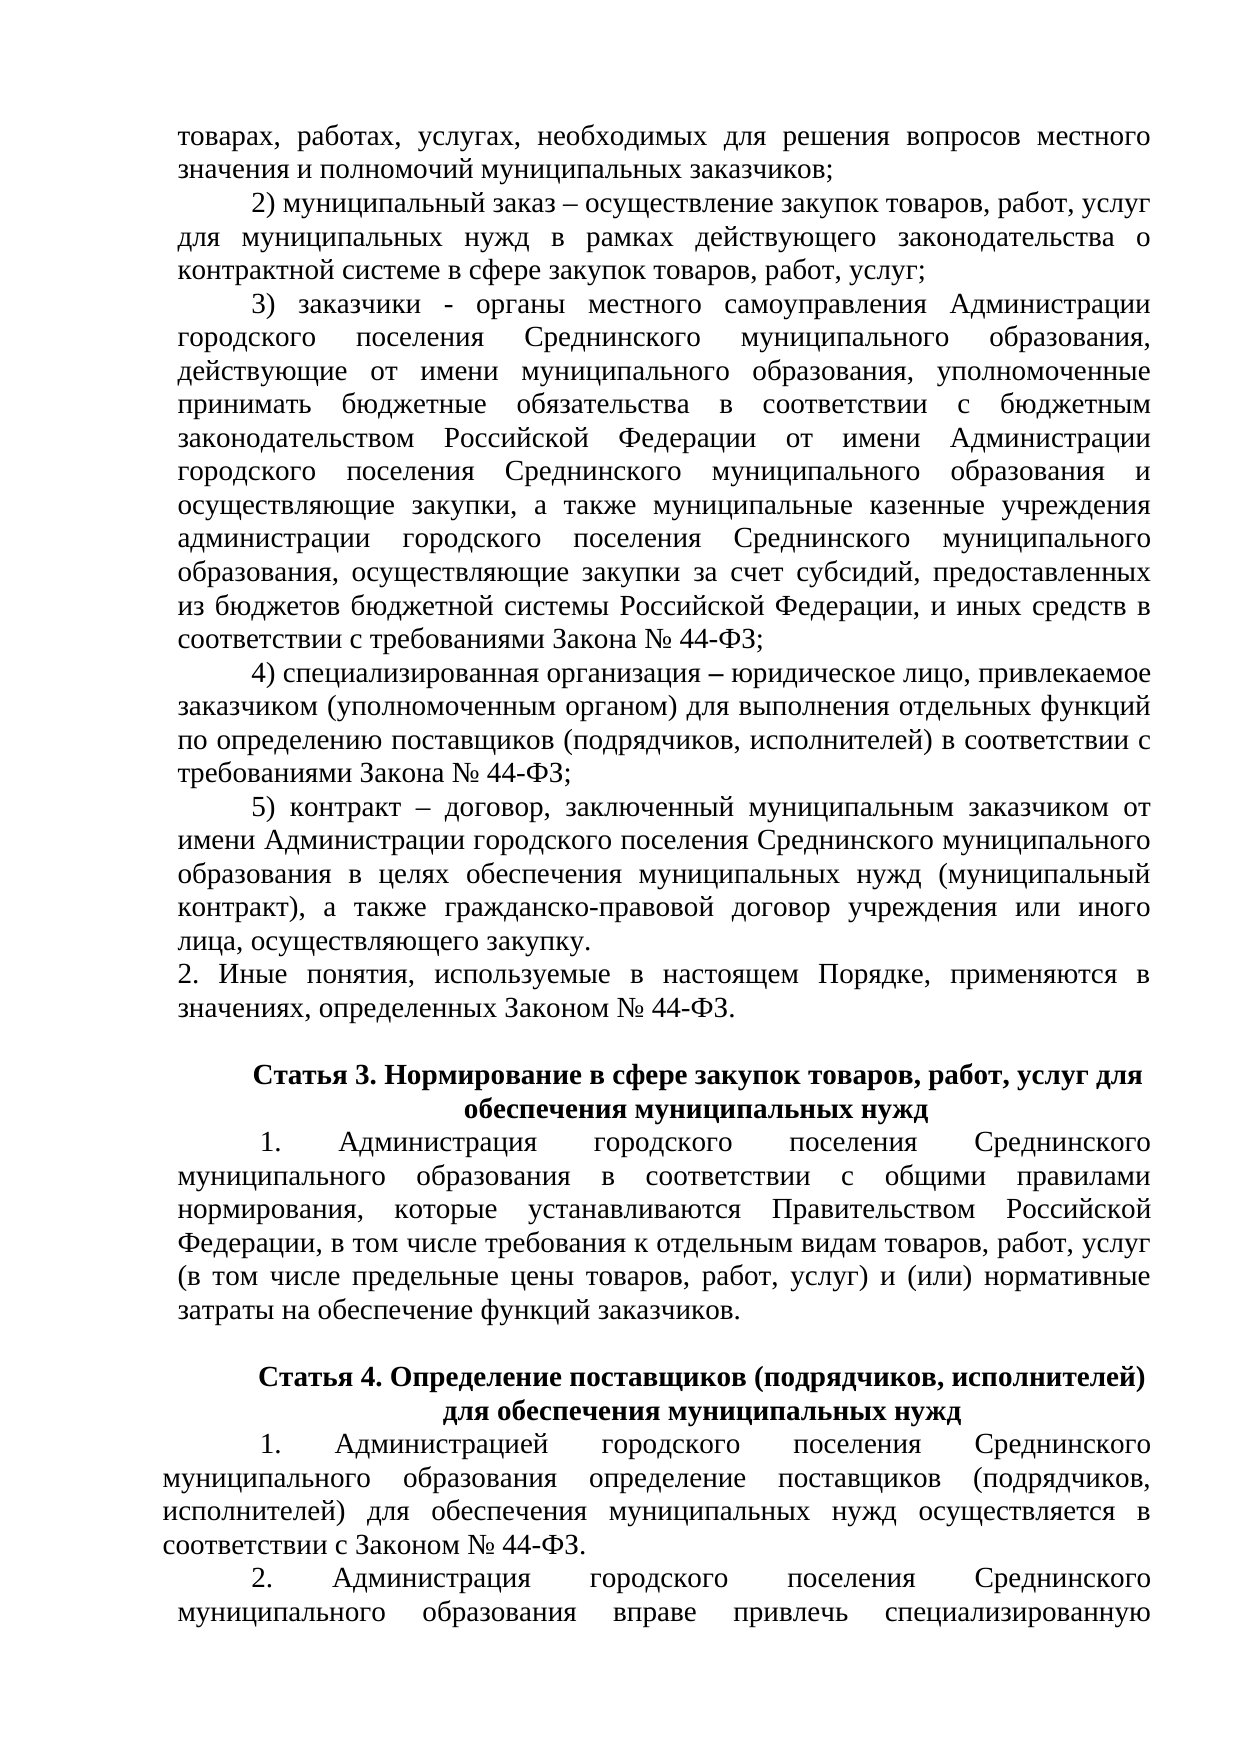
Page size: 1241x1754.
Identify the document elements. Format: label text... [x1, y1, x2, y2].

text 1. Администрация городского поселения Среднинского муниципального образования в соответствии с общими правилами нормирования, которые устанавливаются Правительством Российской Федерации, в том числе требования к отдельным видам товаров, работ, услуг (в том числе предельные цены товаров, работ, услуг) и (или) нормативные затраты на обеспечение функций заказчиков. [177, 1124, 1152, 1326]
text 1. Администрацией городского поселения Среднинского муниципального образования определение поставщиков (подрядчиков, исполнителей) для обеспечения муниципальных нужд осуществляется в соответствии с Законом № 44-ФЗ. [162, 1426, 1152, 1560]
text 2. Иные понятия, используемые в настоящем Порядке, применяются в значениях, определенных Законом № 44-ФЗ. [177, 957, 1152, 1024]
text 5) контракт – договор, заключенный муниципальным заказчиком от имени Администрации городского поселения Среднинского муниципального образования в целях обеспечения муниципальных нужд (муниципальный контракт), а также гражданско-правовой договор учреждения или иного лица, осуществляющего закупку. [177, 789, 1152, 957]
text обеспечения муниципальных нужд [177, 1091, 1152, 1124]
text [177, 1560, 1152, 1627]
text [177, 118, 1152, 185]
text 3) заказчики - органы местного самоуправления Администрации городского поселения Среднинского муниципального образования, действующие от имени муниципального образования, уполномоченные принимать бюджетные обязательства в соответствии с бюджетным законодательством Российской Федерации от имени Администрации городского поселения Среднинского муниципального образования и осуществляющие закупки, а также муниципальные казенные учреждения администрации городского поселения Среднинского муниципального образования, осуществляющие закупки за счет субсидий, предоставленных из бюджетов бюджетной системы Российской Федерации, и иных средств в соответствии с требованиями Закона № 44-ФЗ; [177, 286, 1152, 655]
text 4) специализированная организация – юридическое лицо, привлекаемое заказчиком (уполномоченным органом) для выполнения отдельных функций по определению поставщиков (подрядчиков, исполнителей) в соответствии с требованиями Закона № 44-ФЗ; [177, 655, 1152, 789]
text 2) муниципальный заказ – осуществление закупок товаров, работ, услуг для муниципальных нужд в рамках действующего законодательства о контрактной системе в сфере закупок товаров, работ, услуг; [177, 185, 1152, 286]
text Статья 3. Нормирование в сфере закупок товаров, работ, услуг для [177, 1057, 1152, 1091]
text Статья 4. Определение поставщиков (подрядчиков, исполнителей) для обеспечения муниципальных нужд [252, 1359, 1152, 1426]
